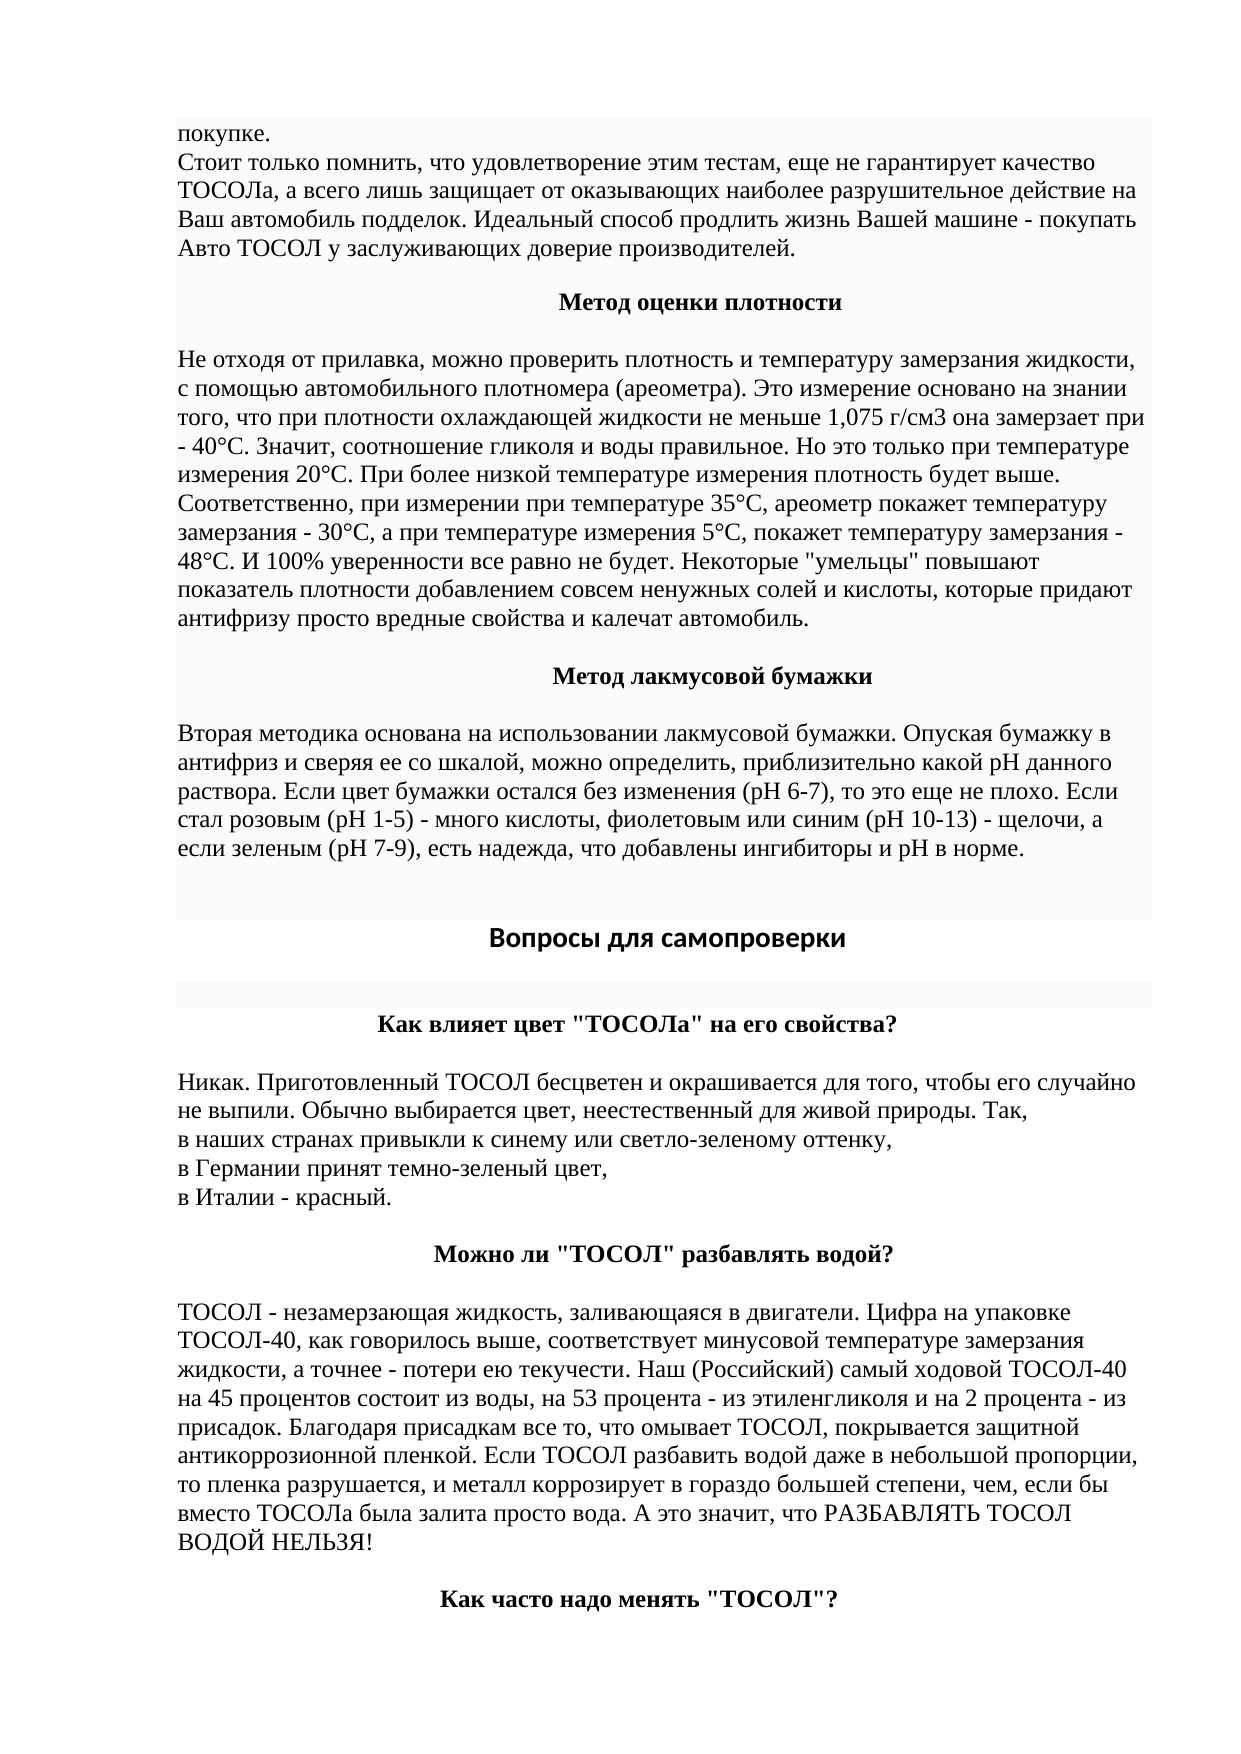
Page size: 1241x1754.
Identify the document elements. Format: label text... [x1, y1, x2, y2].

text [177, 118, 1152, 919]
text Вопросы для самопроверки [177, 919, 1152, 954]
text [177, 1009, 1152, 1613]
